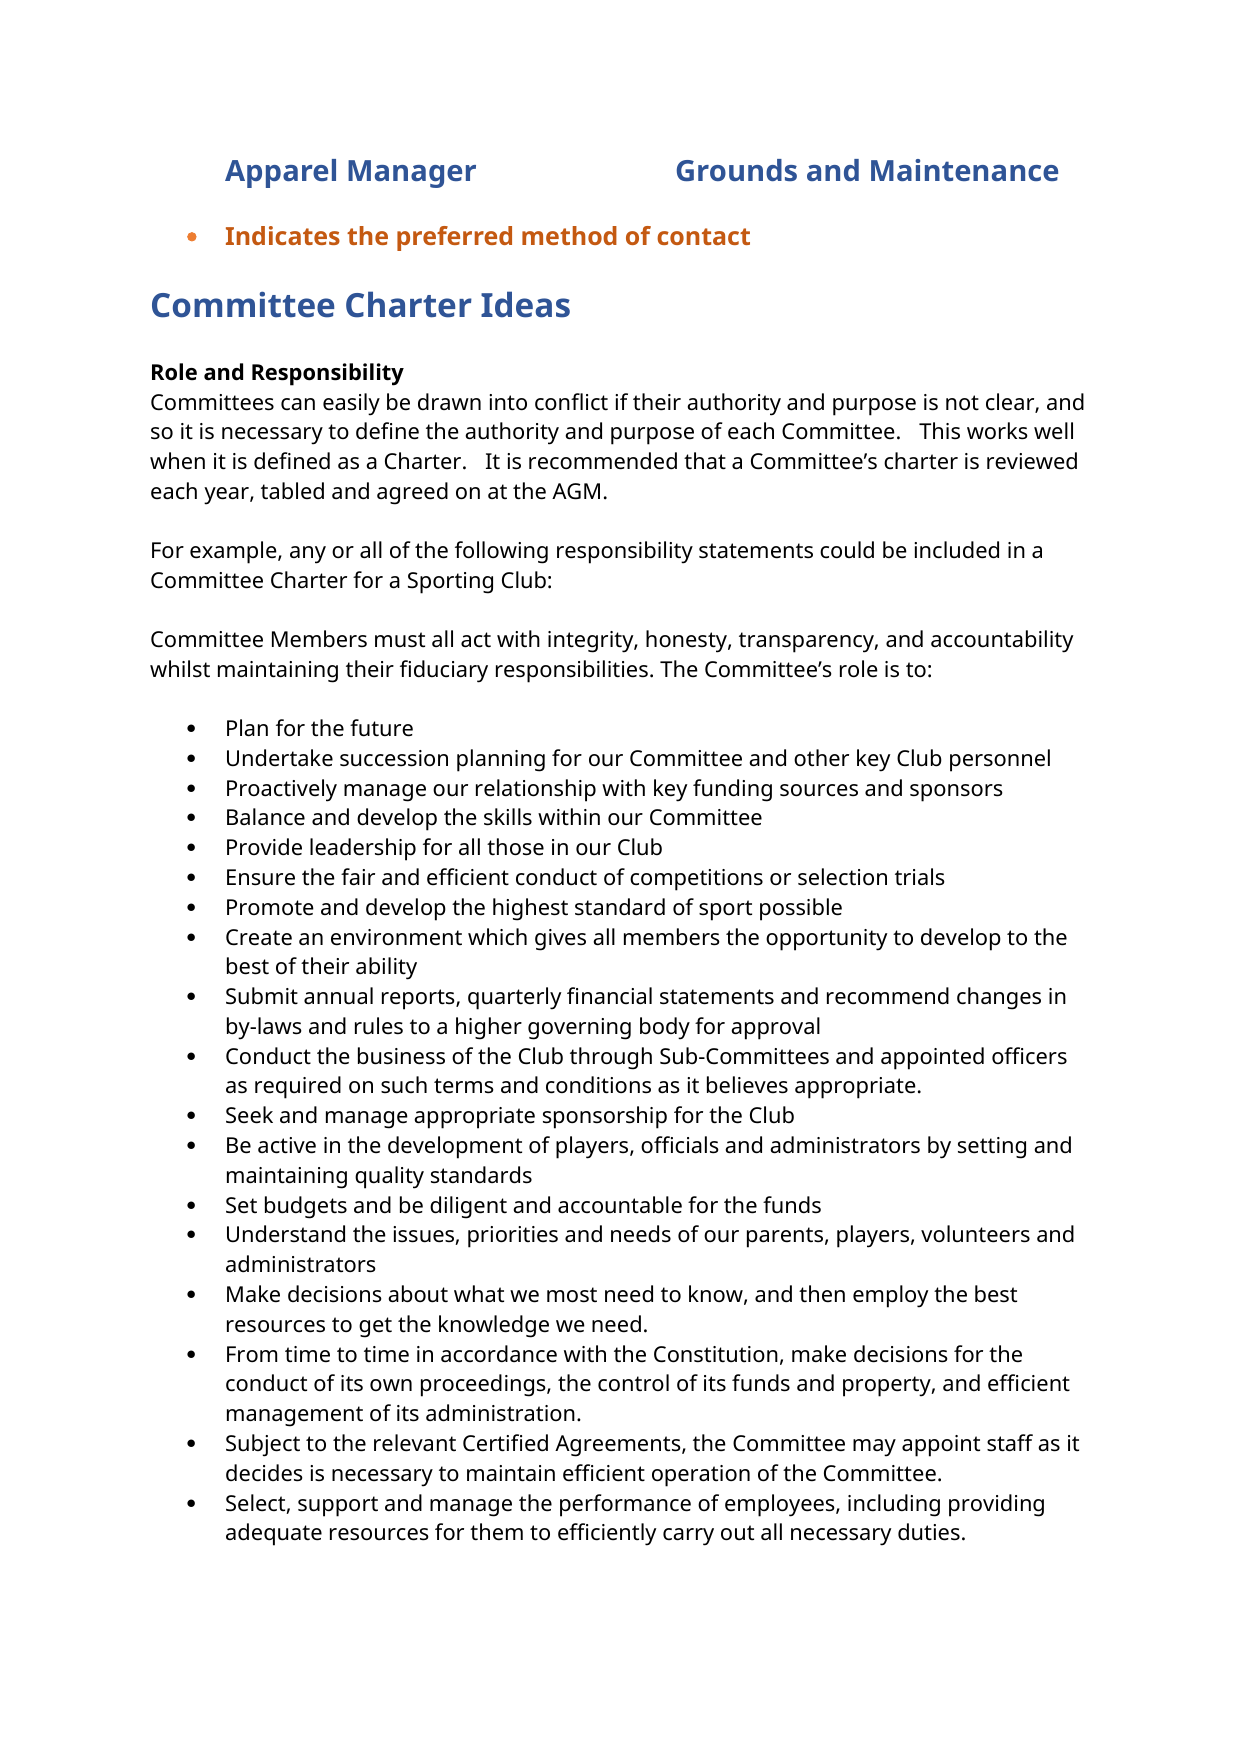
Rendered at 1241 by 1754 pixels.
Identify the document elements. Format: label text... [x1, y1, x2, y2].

text Apparel Manager Grounds and Maintenance [150, 150, 1090, 190]
list Promote and develop the highest standard of sport possible [187, 892, 1090, 921]
list From time to time in accordance with the Constitution, make decisions for the conduct of its own proceedings, the control of its funds and property, and efficient management of its administration. [187, 1338, 1090, 1428]
text Committee Charter Ideas [150, 282, 1090, 327]
list Undertake succession planning for our Committee and other key Club personnel [187, 743, 1090, 772]
list Be active in the development of players, officials and administrators by setting and maintaining quality standards [187, 1130, 1090, 1189]
list Create an environment which gives all members the opportunity to develop to the best of their ability [187, 921, 1090, 981]
list Proactively manage our relationship with key funding sources and sponsors [187, 772, 1090, 802]
list Understand the issues, priorities and needs of our parents, players, volunteers and administrators [187, 1219, 1090, 1279]
list Seek and manage appropriate sponsorship for the Club [187, 1100, 1090, 1130]
list Make decisions about what we most need to know, and then employ the best resources to get the knowledge we need. [187, 1279, 1090, 1338]
list Ensure the fair and efficient conduct of competitions or selection trials [187, 862, 1090, 892]
list Submit annual reports, quarterly financial statements and recommend changes in by-laws and rules to a higher governing body for approval [187, 981, 1090, 1041]
list Set budgets and be diligent and accountable for the funds [187, 1189, 1090, 1219]
list Indicates the preferred method of contact [187, 219, 1090, 253]
list Plan for the future [187, 713, 1090, 743]
text Role and Responsibility Committees can easily be drawn into conflict if their authority and purpose is not clear, and so it is necessary to define the authority and purpose of each Committee. This works well when it is defined as a Charter. It is recommended that a Committee’s charter is reviewed each year, tabled and agreed on at the AGM. For example, any or all of the following responsibility statements could be included in a Committee Charter for a Sporting Club: [150, 357, 1090, 595]
list Select, support and manage the performance of employees, including providing adequate resources for them to efficiently carry out all necessary duties. [187, 1487, 1090, 1547]
list Subject to the relevant Certified Agreements, the Committee may appoint staff as it decides is necessary to maintain efficient operation of the Committee. [187, 1428, 1090, 1487]
list Balance and develop the skills within our Committee [187, 802, 1090, 832]
list Conduct the business of the Club through Sub-Committees and appointed officers as required on such terms and conditions as it believes appropriate. [187, 1041, 1090, 1100]
list Provide leadership for all those in our Club [187, 832, 1090, 862]
text Committee Members must all act with integrity, honesty, transparency, and accountability whilst maintaining their fiduciary responsibilities. The Committee’s role is to: [150, 624, 1090, 684]
